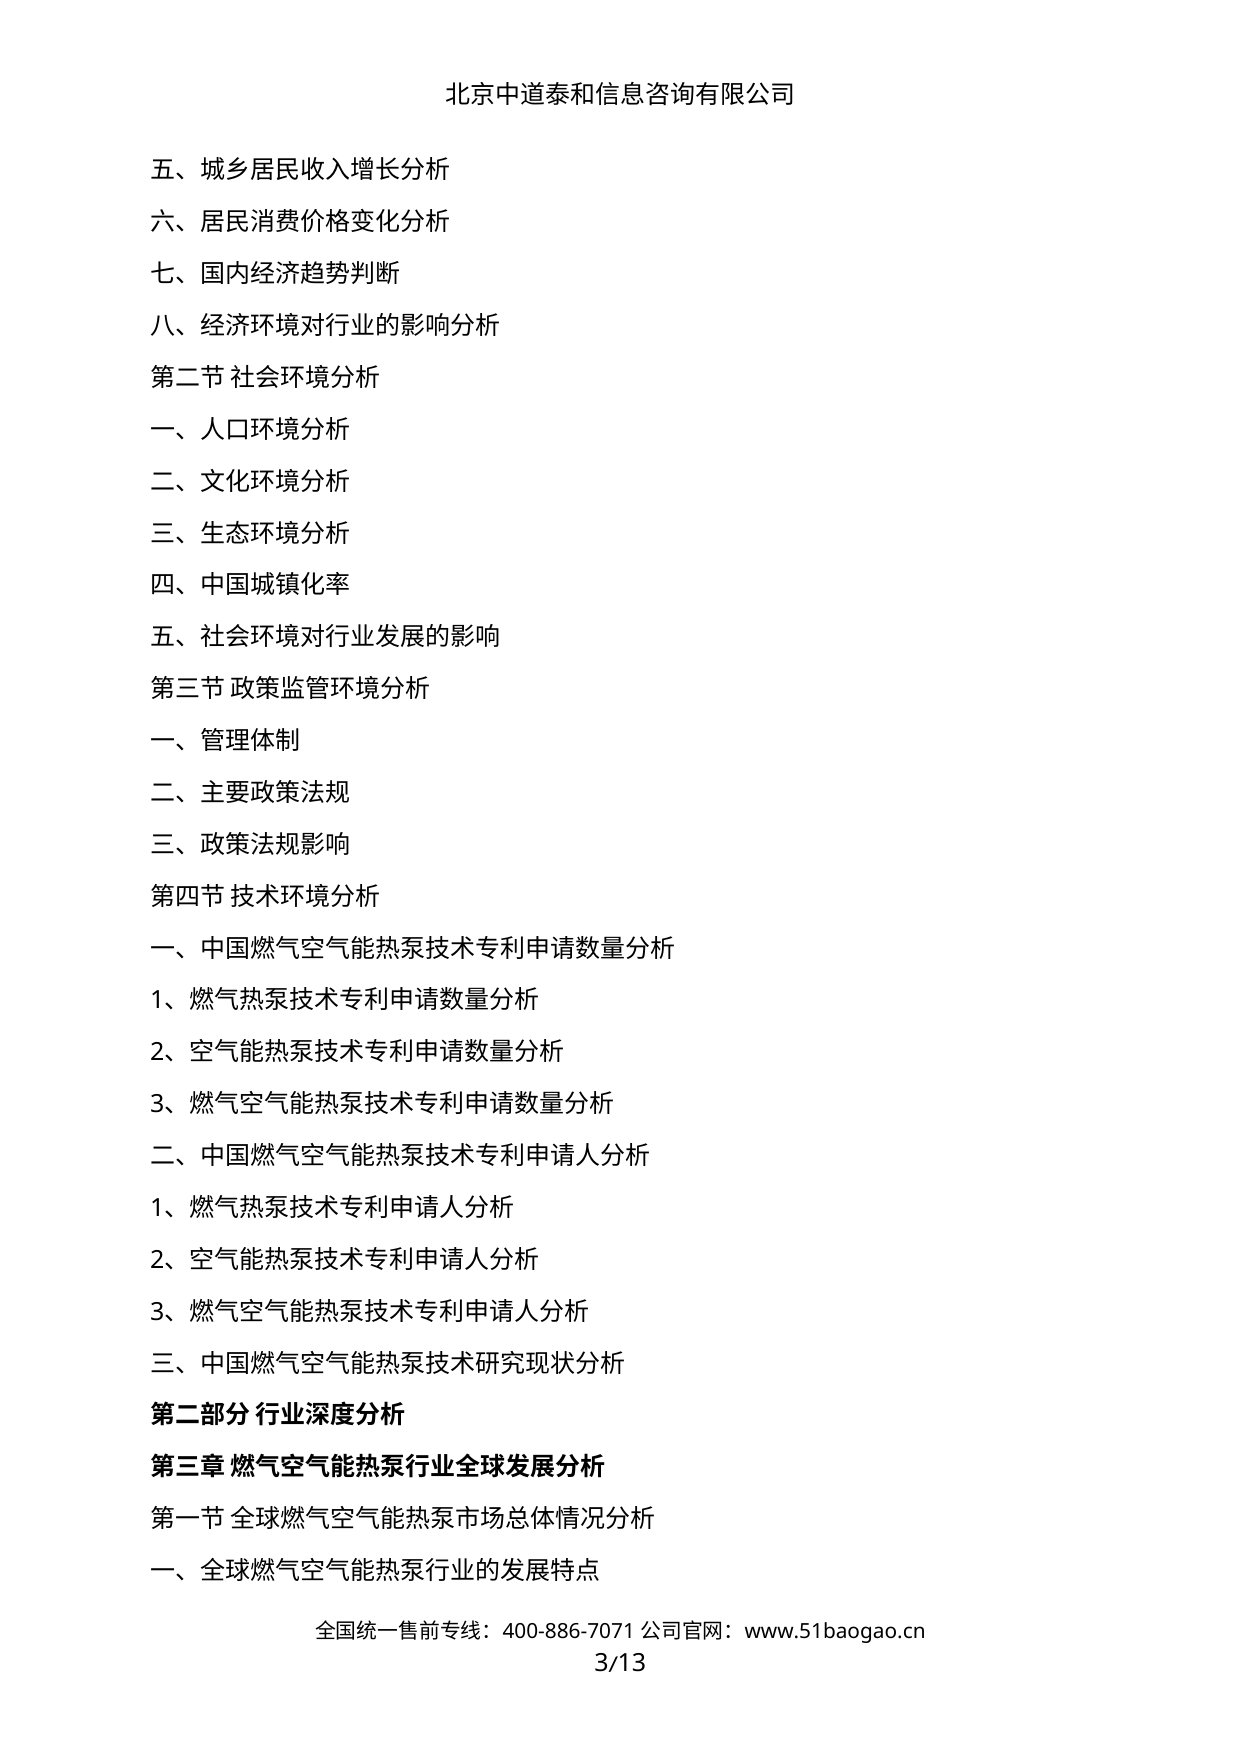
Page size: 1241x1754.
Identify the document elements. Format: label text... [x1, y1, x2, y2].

text 二、主要政策法规 [150, 772, 1090, 809]
text 2、空气能热泵技术专利申请人分析 [150, 1239, 1090, 1276]
text 三、生态环境分析 [150, 513, 1090, 549]
text 3、燃气空气能热泵技术专利申请数量分析 [150, 1084, 1090, 1120]
text 第二节 社会环境分析 [150, 357, 1090, 394]
text 一、人口环境分析 [150, 409, 1090, 446]
text 五、城乡居民收入增长分析 [150, 150, 1090, 186]
text 第一节 全球燃气空气能热泵市场总体情况分析 [150, 1499, 1090, 1535]
text 第三节 政策监管环境分析 [150, 669, 1090, 705]
text 三、中国燃气空气能热泵技术研究现状分析 [150, 1343, 1090, 1379]
text 1、燃气热泵技术专利申请人分析 [150, 1187, 1090, 1224]
text 二、文化环境分析 [150, 461, 1090, 497]
text 五、社会环境对行业发展的影响 [150, 617, 1090, 653]
text 一、全球燃气空气能热泵行业的发展特点 [150, 1551, 1090, 1587]
text 1、燃气热泵技术专利申请数量分析 [150, 980, 1090, 1016]
text 三、政策法规影响 [150, 824, 1090, 861]
text 一、中国燃气空气能热泵技术专利申请数量分析 [150, 928, 1090, 964]
text 一、管理体制 [150, 721, 1090, 757]
text 六、居民消费价格变化分析 [150, 202, 1090, 238]
text 七、国内经济趋势判断 [150, 254, 1090, 290]
text 八、经济环境对行业的影响分析 [150, 306, 1090, 342]
text 第四节 技术环境分析 [150, 876, 1090, 912]
text 3、燃气空气能热泵技术专利申请人分析 [150, 1291, 1090, 1327]
text 四、中国城镇化率 [150, 565, 1090, 601]
text 2、空气能热泵技术专利申请数量分析 [150, 1032, 1090, 1068]
text 第三章 燃气空气能热泵行业全球发展分析 [150, 1447, 1090, 1483]
text 二、中国燃气空气能热泵技术专利申请人分析 [150, 1136, 1090, 1172]
text 第二部分 行业深度分析 [150, 1395, 1090, 1431]
